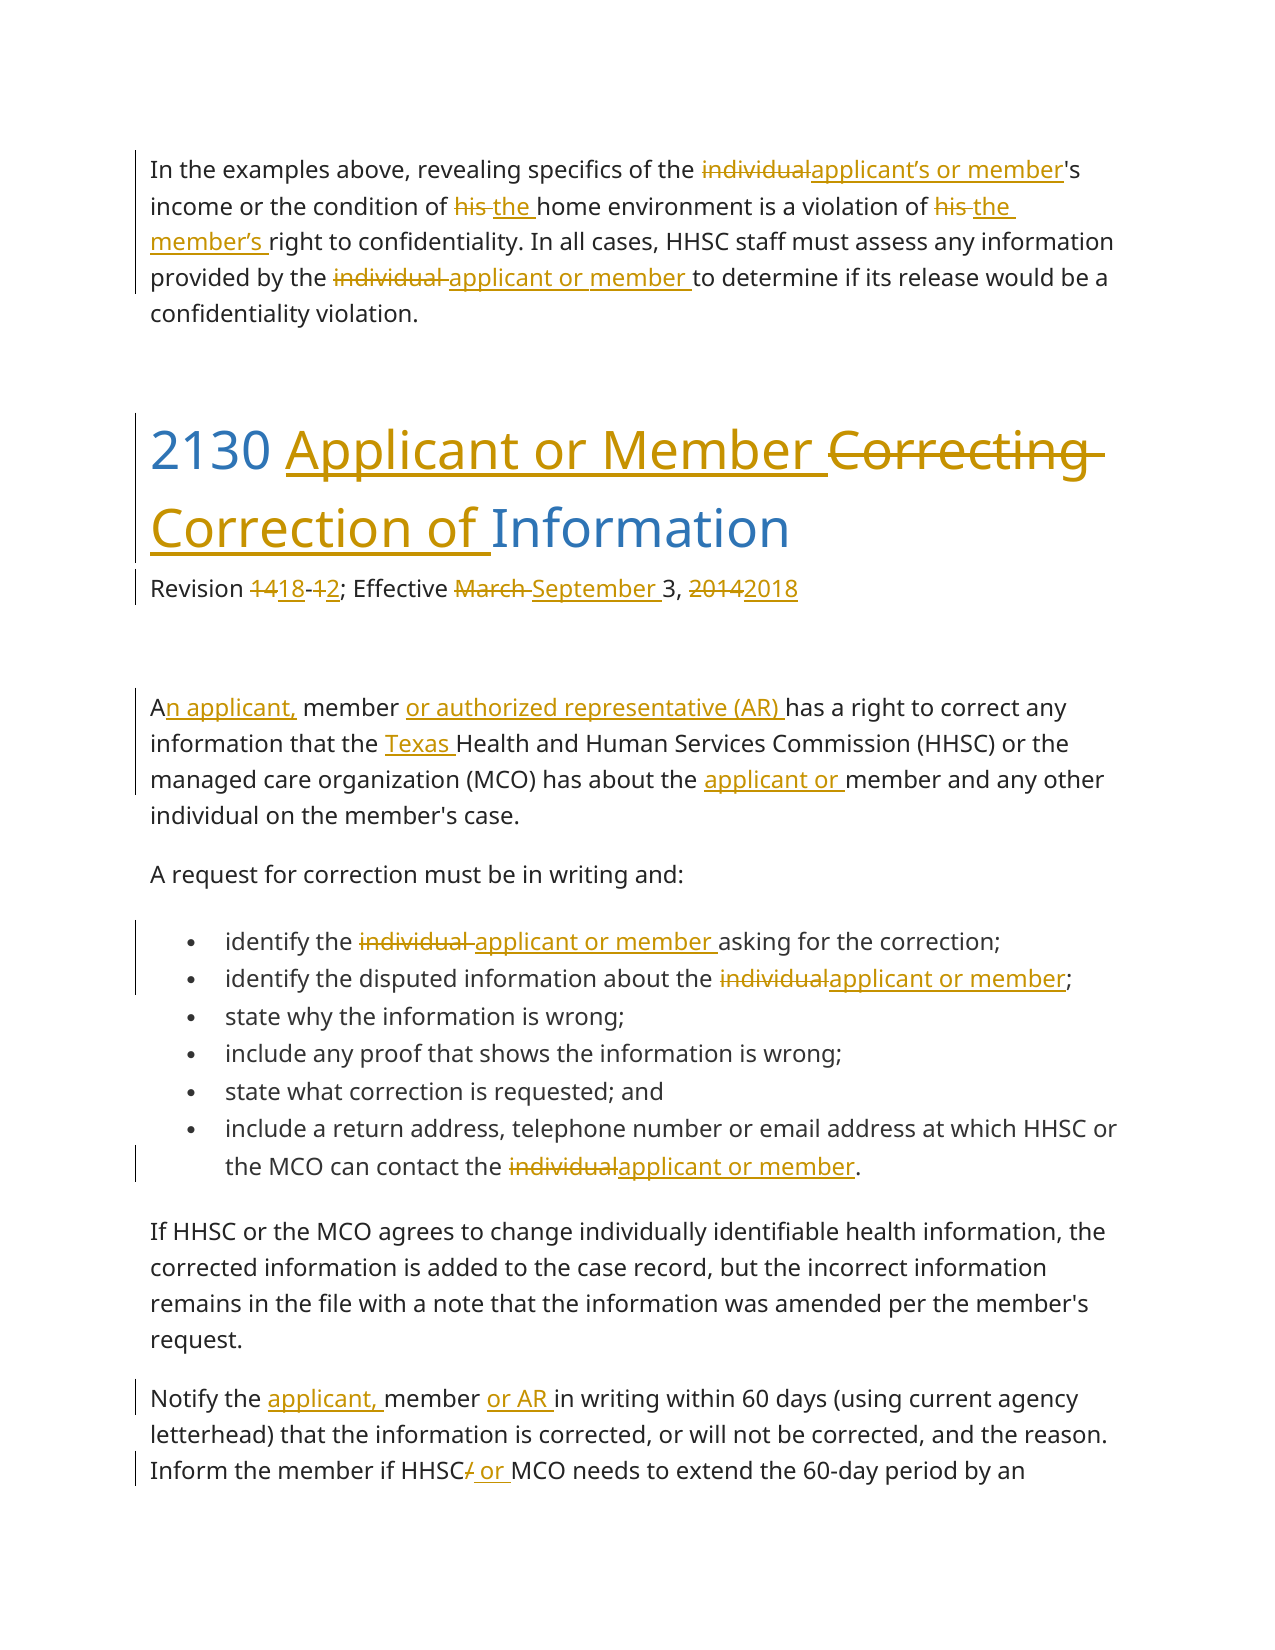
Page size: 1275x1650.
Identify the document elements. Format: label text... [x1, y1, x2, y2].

text In the examples above, revealing specifics of the 's income or the condition of home environment is a violation of right to confidentiality. In all cases, HHSC staff must assess any information provided by the to determine if its release would be a confidentiality violation. [150, 150, 1125, 330]
list identify the asking for the correction; [187, 920, 1125, 957]
text If HHSC or the MCO agrees to change individually identifiable health information, the corrected information is added to the case record, but the incorrect information remains in the file with a note that the information was amended per the member's request. [150, 1211, 1125, 1355]
list include any proof that shows the information is wrong; [187, 1032, 1125, 1070]
list include a return address, telephone number or email address at which HHSC or the MCO can contact the . [187, 1107, 1125, 1182]
text A request for correction must be in writing and: [150, 855, 1125, 891]
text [150, 1379, 1125, 1486]
list state why the information is wrong; [187, 995, 1125, 1032]
subtitle 2130 Information [150, 412, 1125, 563]
list identify the disputed information about the ; [187, 957, 1125, 995]
list state what correction is requested; and [187, 1070, 1125, 1107]
text A member has a right to correct any information that the Health and Human Services Commission (HHSC) or the managed care organization (MCO) has about the member and any other individual on the member's case. [150, 687, 1125, 831]
text Revision -; Effective 3, [150, 569, 1125, 605]
